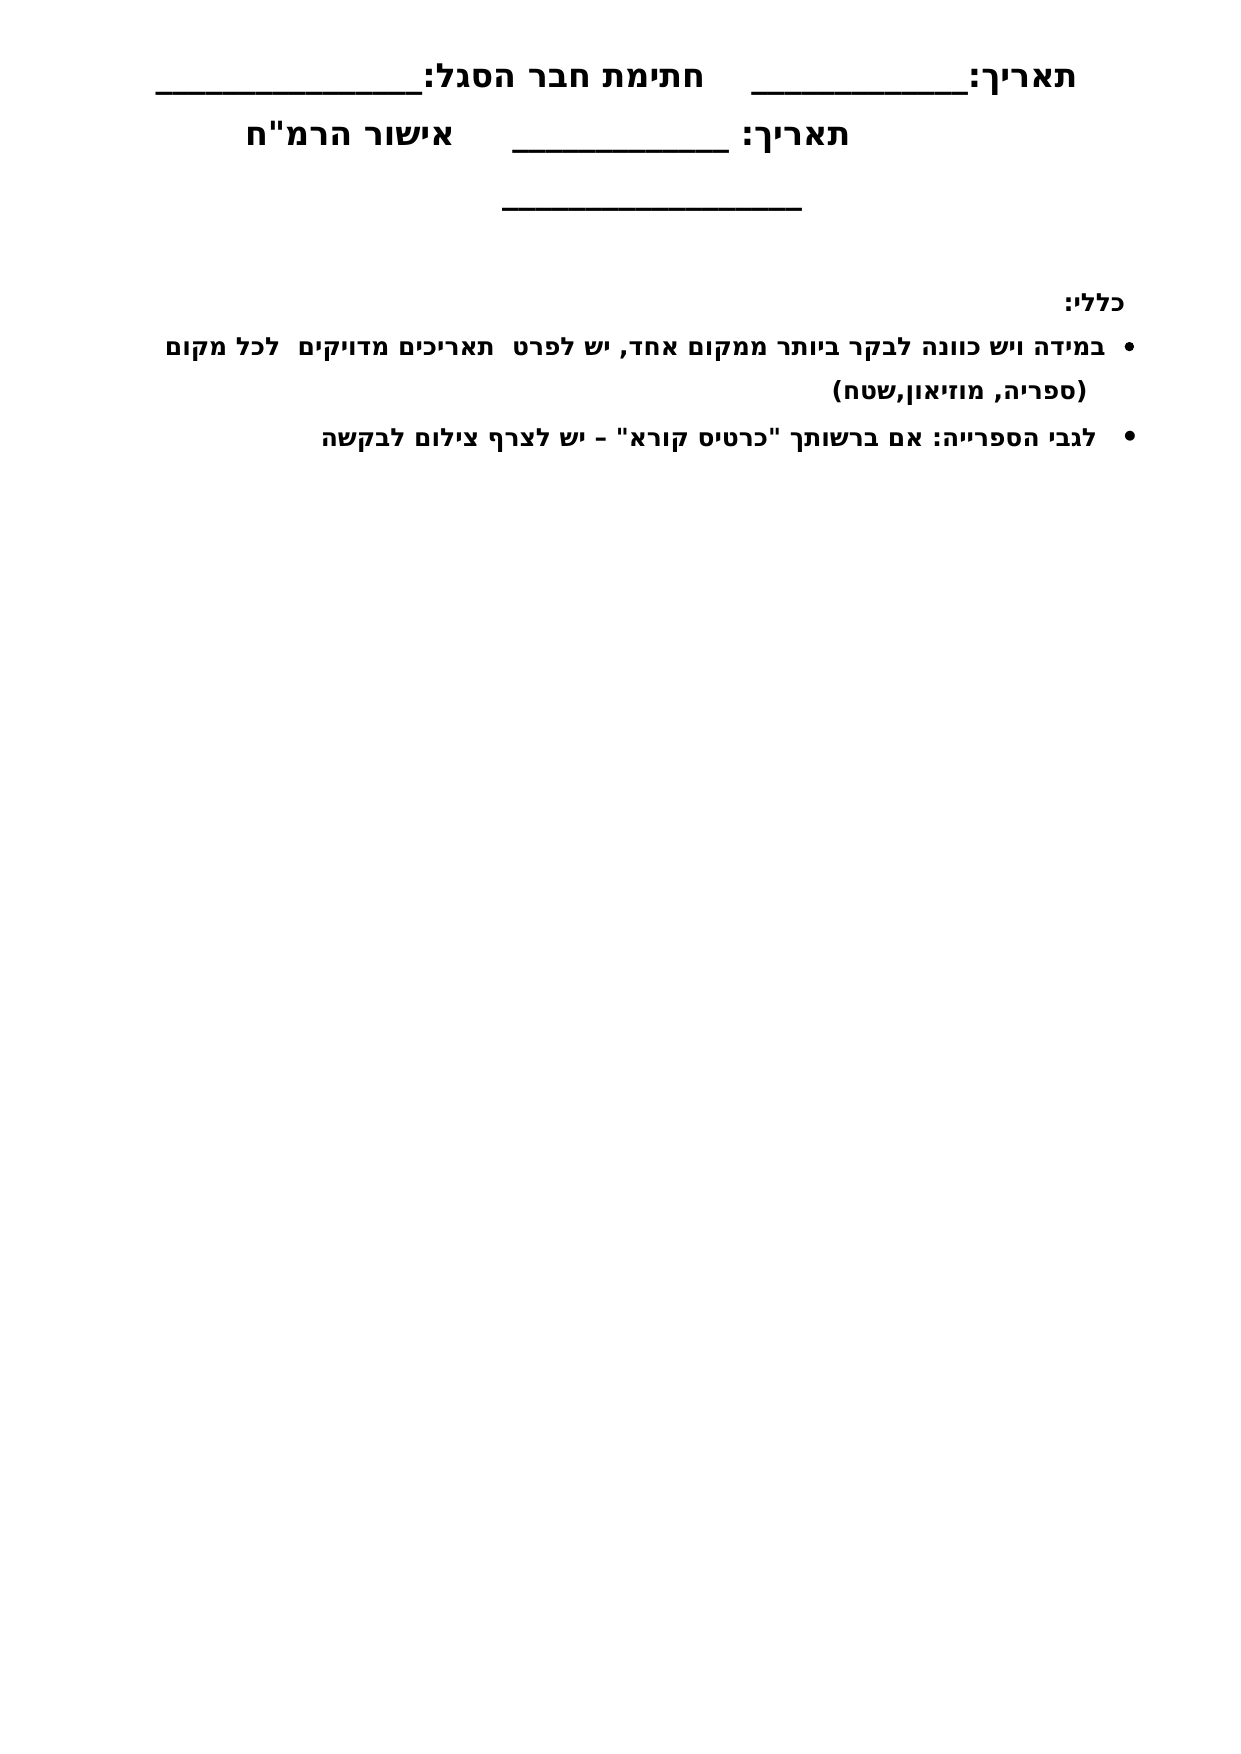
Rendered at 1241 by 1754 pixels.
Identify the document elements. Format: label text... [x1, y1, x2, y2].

list במידה ויש כוונה לבקר ביותר ממקום אחד, יש לפרט תאריכים מדויקים לכל מקום (ספריה, מוזיאון,שטח) [131, 332, 1125, 405]
text תאריך:_____________ חתימת חבר הסגל:________________ [156, 56, 1125, 95]
text כללי: [150, 288, 1125, 318]
text תאריך: _____________ אישור הרמ"ח __________________ [156, 114, 1125, 212]
list לגבי הספרייה: אם ברשותך "כרטיס קורא" – יש לצרף צילום לבקשה [131, 420, 1125, 454]
